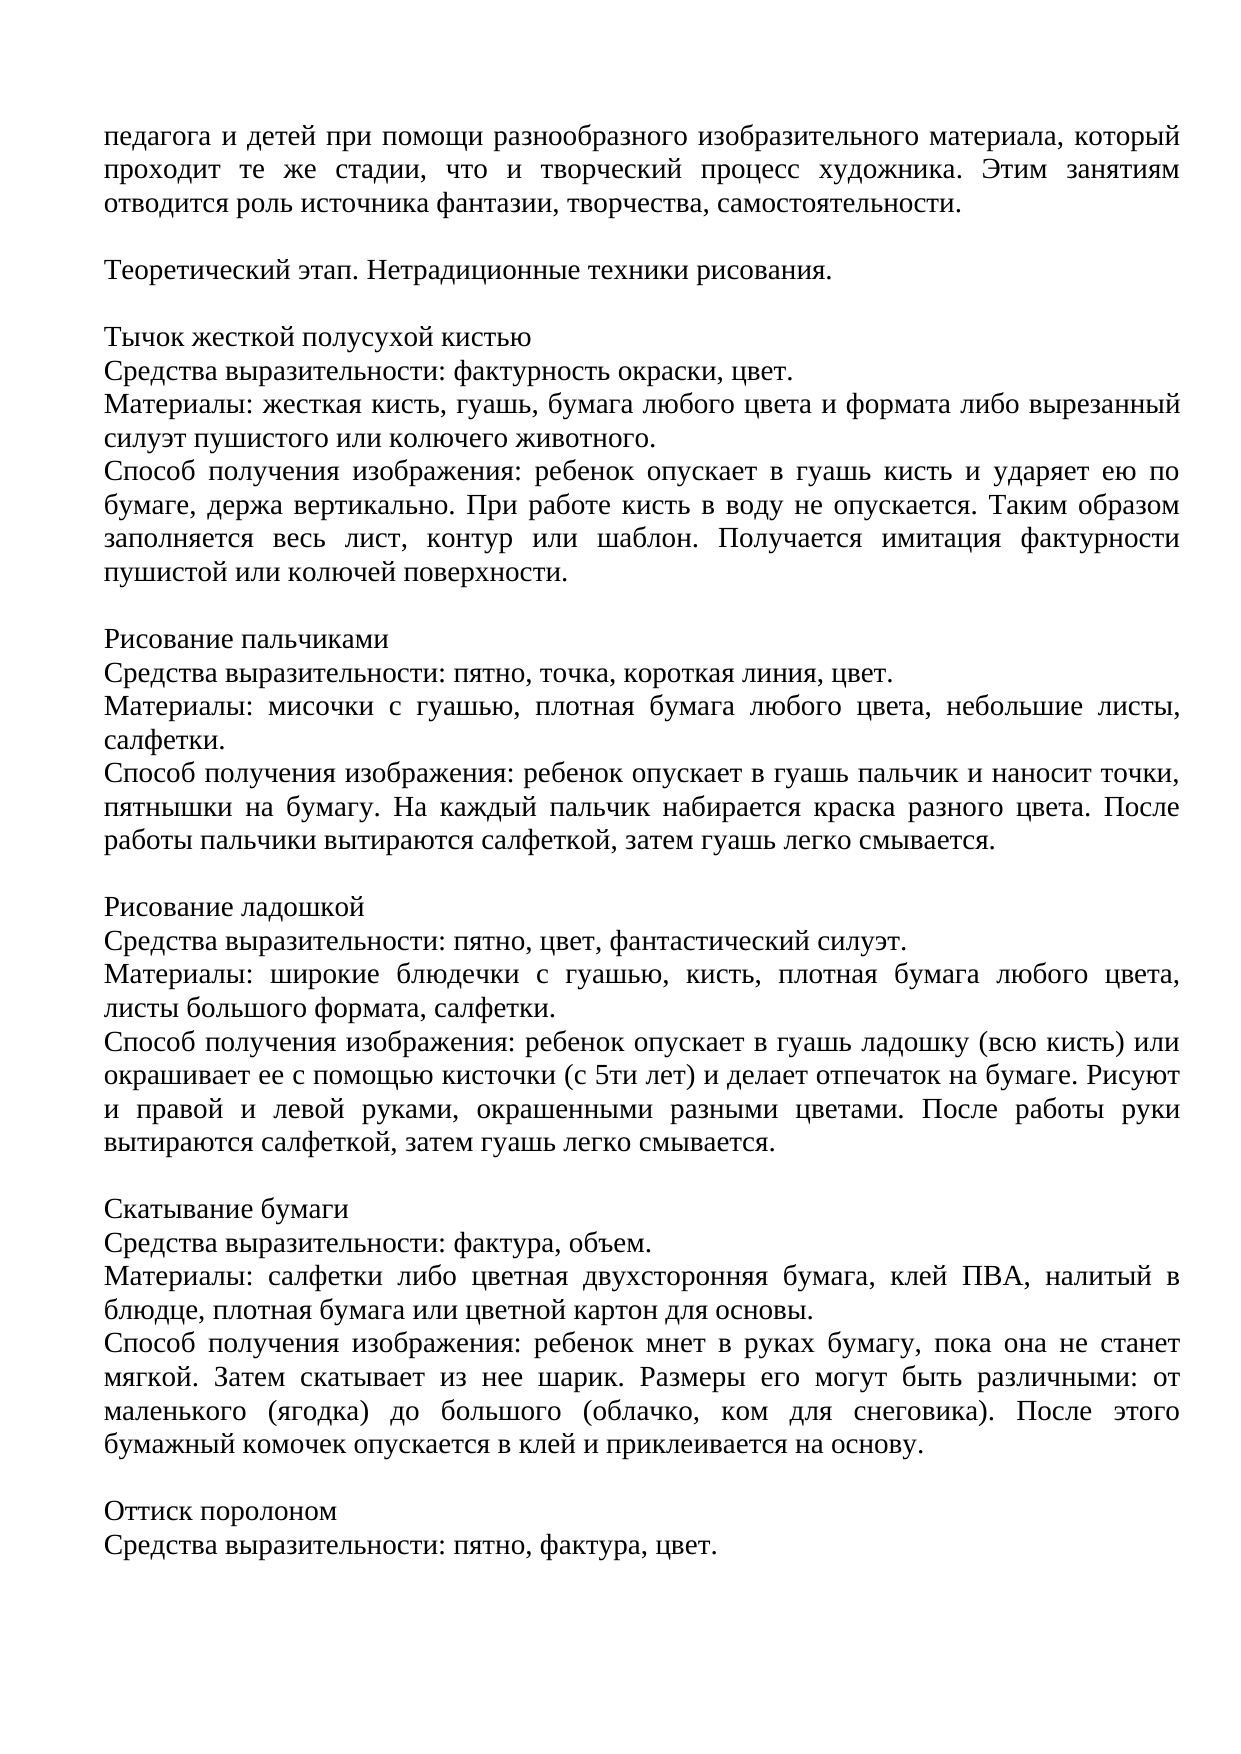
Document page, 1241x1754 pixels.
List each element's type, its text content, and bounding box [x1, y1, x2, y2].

text Оттиск поролоном [103, 1493, 1181, 1527]
text Материалы: мисочки с гуашью, плотная бумага любого цвета, небольшие листы, салфетки. [103, 688, 1181, 755]
text Материалы: салфетки либо цветная двухсторонняя бумага, клей ПВА, налитый в блюдце, плотная бумага или цветной картон для основы. [103, 1258, 1181, 1326]
text Способ получения изображения: ребенок мнет в руках бумагу, пока она не станет мягкой. Затем скатывает из нее шарик. Размеры его могут быть различными: от маленького (ягодка) до большого (облачко, ком для снеговика). После этого бумажный комочек опускается в клей и приклеивается на основу. [103, 1326, 1181, 1460]
text Средства выразительности: фактура, объем. [103, 1225, 1181, 1258]
text Материалы: широкие блюдечки с гуашью, кисть, плотная бумага любого цвета, листы большого формата, салфетки. [103, 957, 1181, 1024]
text Средства выразительности: фактурность окраски, цвет. [103, 353, 1181, 386]
text Рисование пальчиками [103, 621, 1181, 655]
text Способ получения изображения: ребенок опускает в гуашь ладошку (всю кисть) или окрашивает ее с помощью кисточки (с 5ти лет) и делает отпечаток на бумаге. Рисуют и правой и левой руками, окрашенными разными цветами. После работы руки вытираются салфеткой, затем гуашь легко смывается. [103, 1024, 1181, 1158]
text Рисование ладошкой [103, 889, 1181, 923]
text Способ получения изображения: ребенок опускает в гуашь кисть и ударяет ею по бумаге, держа вертикально. При работе кисть в воду не опускается. Таким образом заполняется весь лист, контур или шаблон. Получается имитация фактурности пушистой или колючей поверхности. [103, 453, 1181, 588]
text Средства выразительности: пятно, точка, короткая линия, цвет. [103, 655, 1181, 688]
text Способ получения изображения: ребенок опускает в гуашь пальчик и наносит точки, пятнышки на бумагу. На каждый пальчик набирается краска разного цвета. После работы пальчики вытираются салфеткой, затем гуашь легко смывается. [103, 755, 1181, 856]
text Средства выразительности: пятно, цвет, фантастический силуэт. [103, 923, 1181, 957]
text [103, 118, 1181, 219]
text Средства выразительности: пятно, фактура, цвет. [103, 1527, 1181, 1560]
text Теоретический этап. Нетрадиционные техники рисования. [103, 252, 1181, 286]
text Скатывание бумаги [103, 1191, 1181, 1225]
text Материалы: жесткая кисть, гуашь, бумага любого цвета и формата либо вырезанный силуэт пушистого или колючего животного. [103, 386, 1181, 453]
text Тычок жесткой полусухой кистью [103, 319, 1181, 353]
